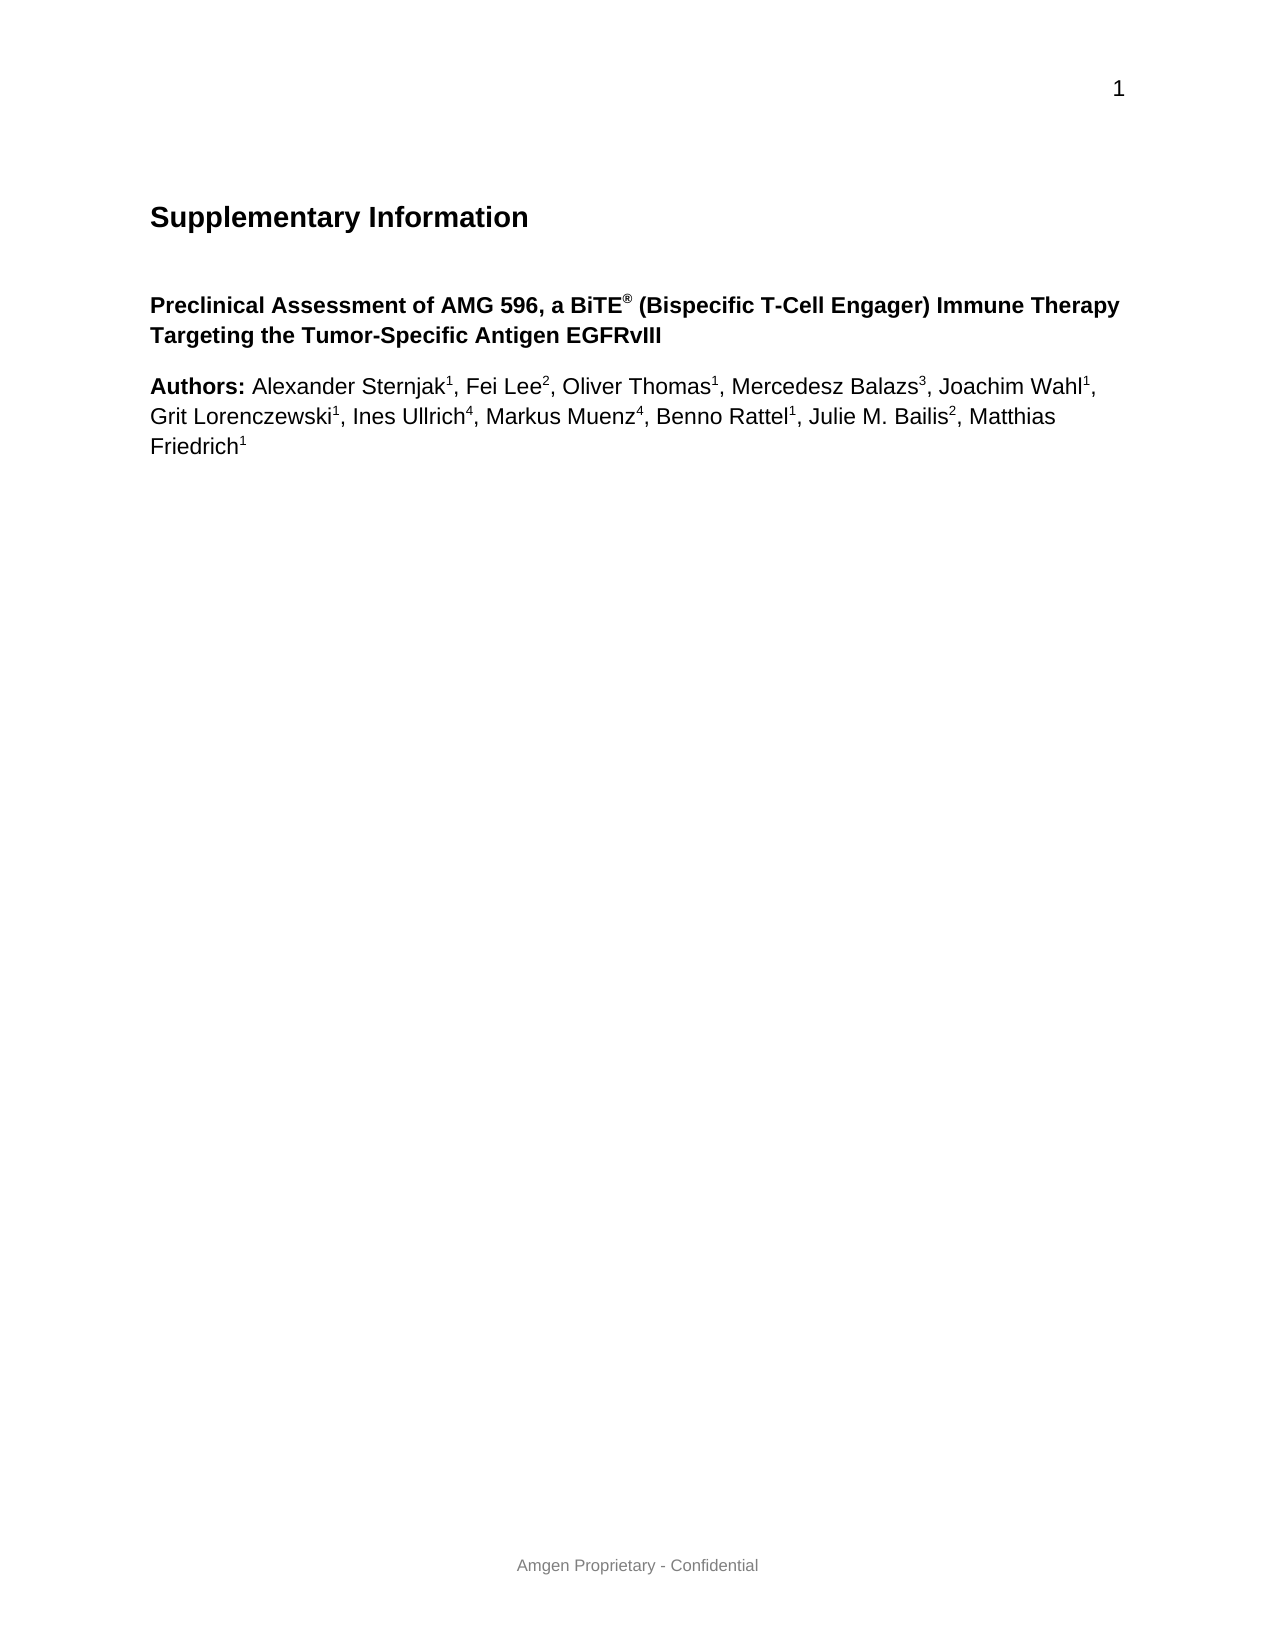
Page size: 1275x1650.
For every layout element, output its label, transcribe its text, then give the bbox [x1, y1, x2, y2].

text Preclinical Assessment of AMG 596, a BiTE® (Bispecific T-Cell Engager) Immune Therapy Targeting the Tumor-Specific Antigen EGFRvIII [150, 292, 1125, 348]
subtitle Supplementary Information [150, 200, 1125, 233]
text Authors: Alexander Sternjak1, Fei Lee2, Oliver Thomas1, Mercedesz Balazs3, Joachim Wahl1, Grit Lorenczewski1, Ines Ullrich4, Markus Muenz4, Benno Rattel1, Julie M. Bailis2, Matthias Friedrich1 [150, 373, 1125, 459]
